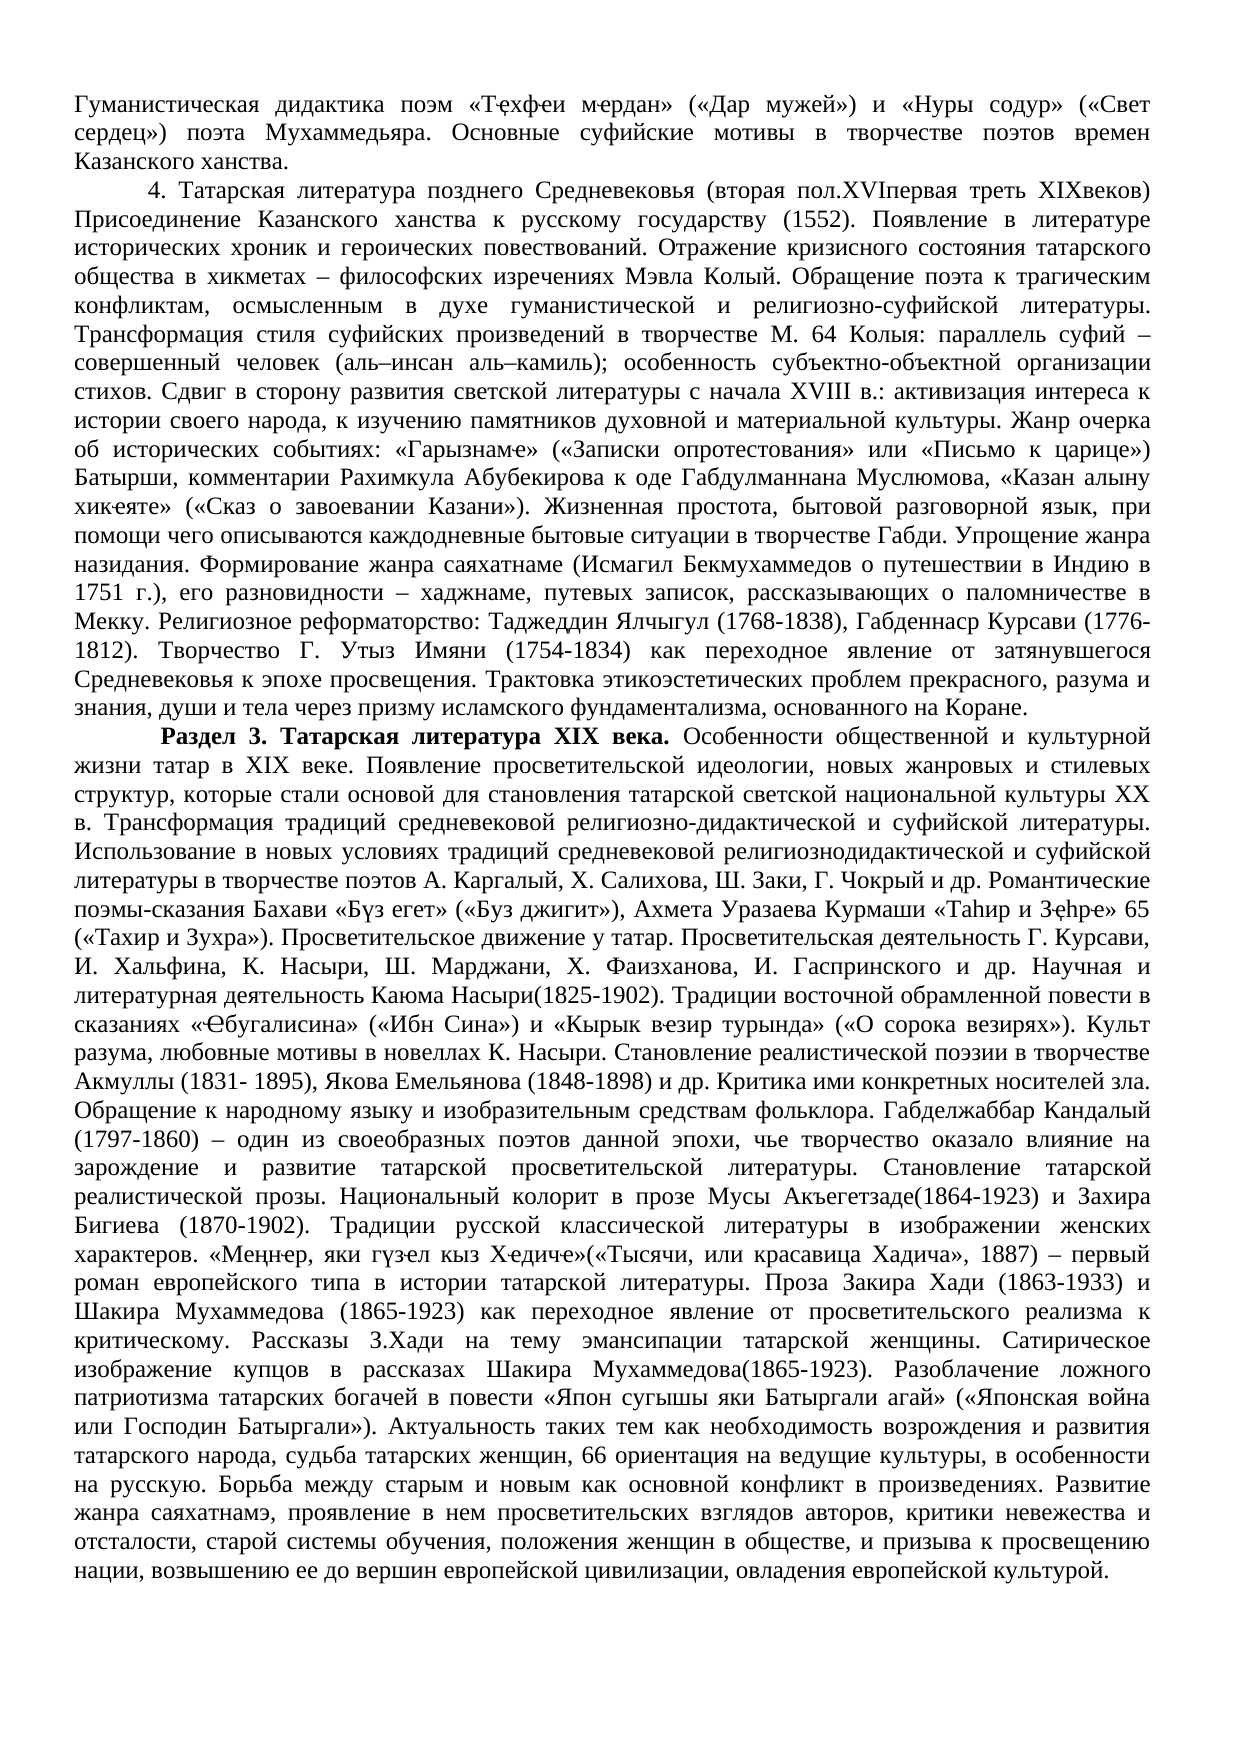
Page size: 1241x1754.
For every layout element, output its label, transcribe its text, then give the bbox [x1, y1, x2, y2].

text Раздел 3. Татарская литература XIX века. Особенности общественной и культурной жизни татар в XIX веке. Появление просветительской идеологии, новых жанровых и стилевых структур, которые стали основой для становления татарской светской национальной культуры ХХ в. Трансформация традиций средневековой религиозно-дидактической и суфийской литературы. Использование в новых условиях традиций средневековой религиознодидактической и суфийской литературы в творчестве поэтов А. Каргалый, Х. Салихова, Ш. Заки, Г. Чокрый и др. Романтические поэмы-сказания Бахави «Бүз егет» («Буз джигит»), Ахмета Уразаева Курмаши «Таһир и Зҿһрҽ» 65 («Тахир и Зухра»). Просветительское движение у татар. Просветительская деятельность Г. Курсави, И. Хальфина, К. Насыри, Ш. Марджани, Х. Фаизханова, И. Гаспринского и др. Научная и литературная деятельность Каюма Насыри(1825-1902). Традиции восточной обрамленной повести в сказаниях «Ҽбугалисина» («Ибн Сина») и «Кырык вҽзир турында» («О сорока везирях»). Культ разума, любовные мотивы в новеллах К. Насыри. Становление реалистической поэзии в творчестве Акмуллы (1831- 1895), Якова Емельянова (1848-1898) и др. Критика ими конкретных носителей зла. Обращение к народному языку и изобразительным средствам фольклора. Габделжаббар Кандалый (1797-1860) – один из своеобразных поэтов данной эпохи, чье творчество оказало влияние на зарождение и развитие татарской просветительской литературы. Становление татарской реалистической прозы. Национальный колорит в прозе Мусы Акъегетзаде(1864-1923) и Захира Бигиева (1870-1902). Традиции русской классической литературы в изображении женских характеров. «Меңнҽр, яки гүзҽл кыз Хҽдичҽ»(«Тысячи, или красавица Хадича», 1887) – первый роман европейского типа в истории татарской литературы. Проза Закира Хади (1863-1933) и Шакира Мухаммедова (1865-1923) как переходное явление от просветительского реализма к критическому. Рассказы З.Хади на тему эмансипации татарской женщины. Сатирическое изображение купцов в рассказах Шакира Мухаммедова(1865-1923). Разоблачение ложного патриотизма татарских богачей в повести «Япон сугышы яки Батыргали агай» («Японская война или Господин Батыргали»). Актуальность таких тем как необходимость возрождения и развития татарского народа, судьба татарских женщин, 66 ориентация на ведущие культуры, в особенности на русскую. Борьба между старым и новым как основной конфликт в произведениях. Развитие жанра саяхатнамэ, проявление в нем просветительских взглядов авторов, критики невежества и отсталости, старой системы обучения, положения женщин в обществе, и призыва к просвещению нации, возвышению ее до вершин европейской цивилизации, овладения европейской культурой. [74, 721, 1152, 1584]
text 4. Татарская литература позднего Средневековья (вторая пол.XVIпервая треть XIXвеков) Присоединение Казанского ханства к русскому государству (1552). Появление в литературе исторических хроник и героических повествований. Отражение кризисного состояния татарского общества в хикметах – философских изречениях Мэвла Колый. Обращение поэта к трагическим конфликтам, осмысленным в духе гуманистической и религиозно-суфийской литературы. Трансформация стиля суфийских произведений в творчестве М. 64 Колыя: параллель суфий – совершенный человек (аль–инсан аль–камиль); особенность субъектно-объектной организации стихов. Сдвиг в сторону развития светской литературы с начала ХVIII в.: активизация интереса к истории своего народа, к изучению памятников духовной и материальной культуры. Жанр очерка об исторических событиях: «Гарызнамҽ» («Записки опротестования» или «Письмо к царице») Батырши, комментарии Рахимкула Абубекирова к оде Габдулманнана Муслюмова, «Казан алыну хикҽяте» («Сказ о завоевании Казани»). Жизненная простота, бытовой разговорной язык, при помощи чего описываются каждодневные бытовые ситуации в творчестве Габди. Упрощение жанра назидания. Формирование жанра саяхатнаме (Исмагил Бекмухаммедов о путешествии в Индию в 1751 г.), его разновидности – хаджнаме, путевых записок, рассказывающих о паломничестве в Мекку. Религиозное реформаторство: Таджеддин Ялчыгул (1768-1838), Габденнаср Курсави (1776-1812). Творчество Г. Утыз Имяни (1754-1834) как переходное явление от затянувшегося Средневековья к эпохе просвещения. Трактовка этикоэстетических проблем прекрасного, разума и знания, души и тела через призму исламского фундаментализма, основанного на Коране. [74, 175, 1152, 721]
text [74, 89, 1152, 175]
